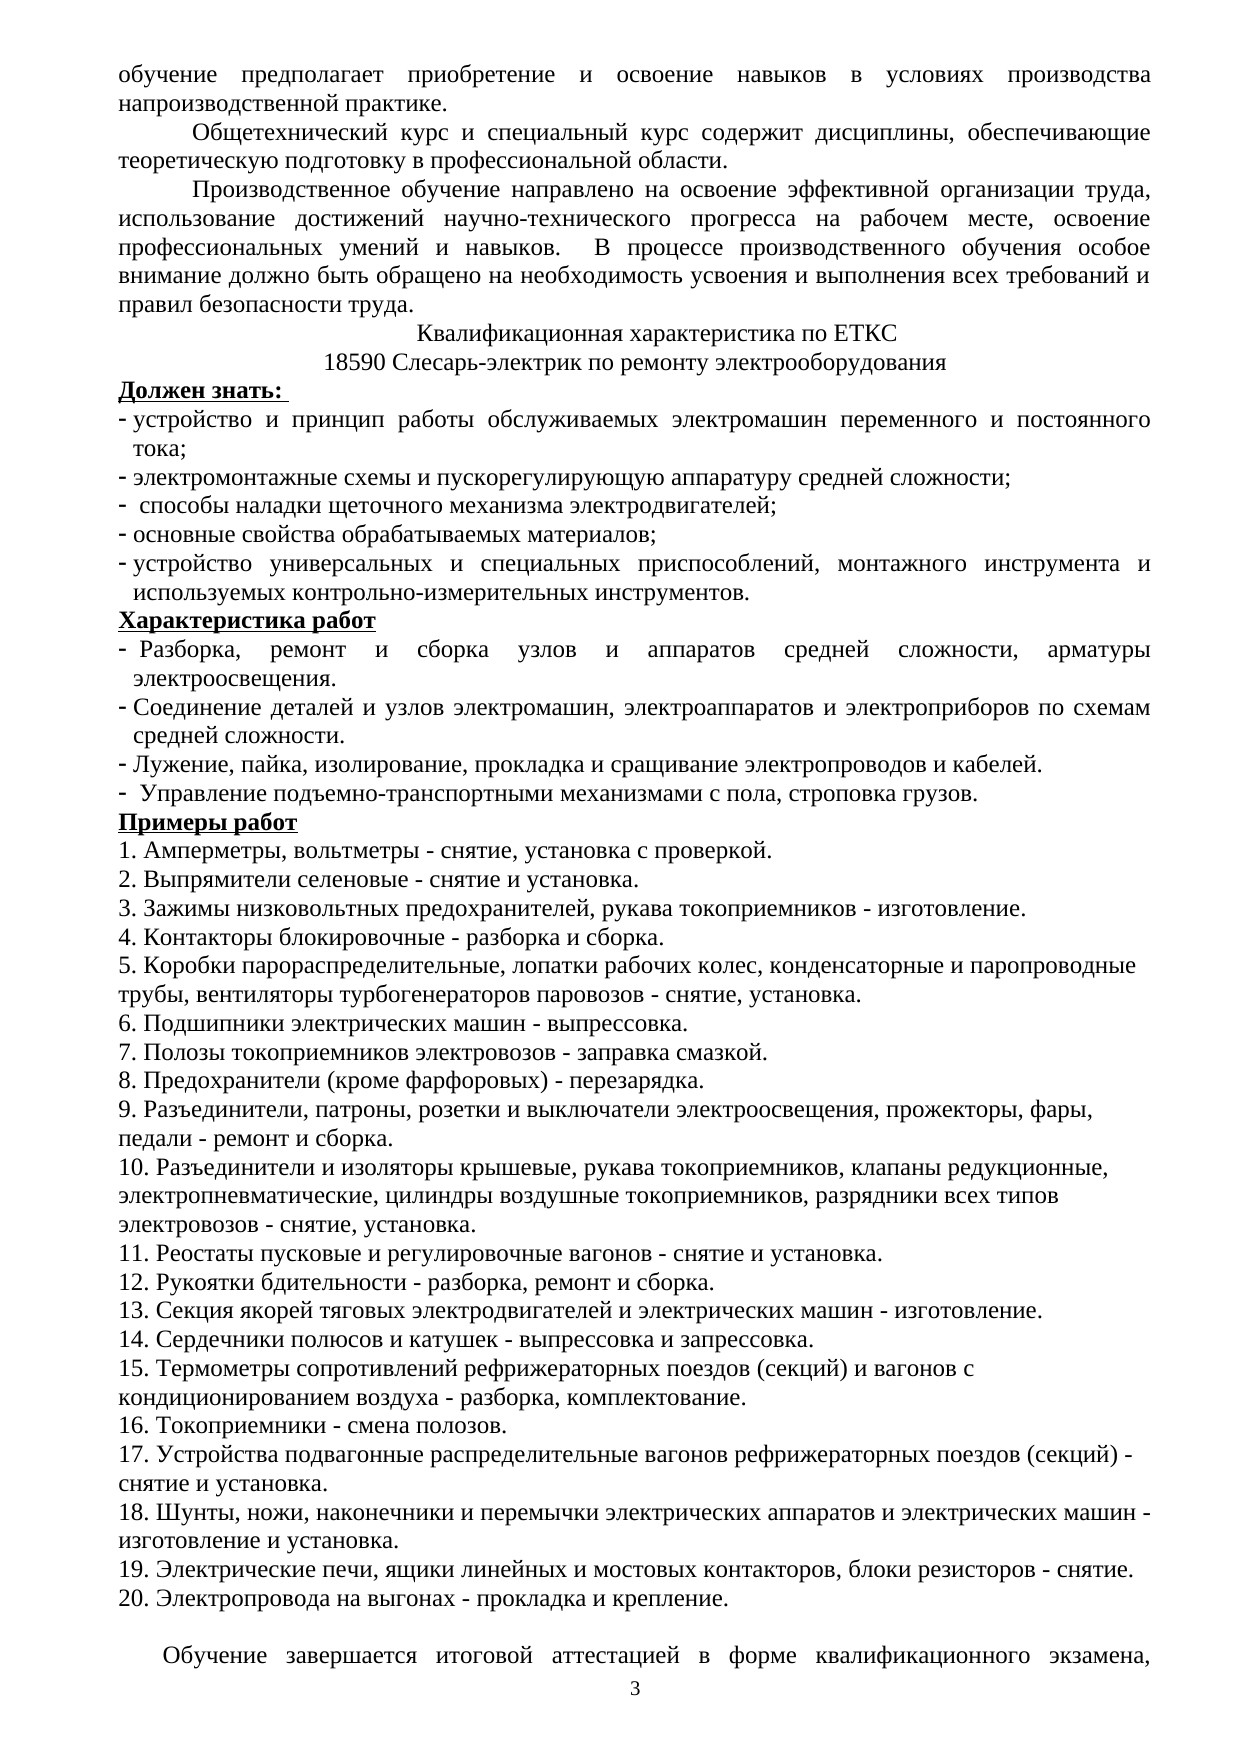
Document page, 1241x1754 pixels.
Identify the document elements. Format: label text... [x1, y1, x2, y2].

text 7. Полозы токоприемников электровозов - заправка смазкой. [118, 1037, 1152, 1066]
list электромонтажные схемы и пускорегулирующую аппаратуру средней сложности; [118, 462, 1152, 491]
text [118, 59, 1152, 117]
text 5. Коробки парораспределительные, лопатки рабочих колес, конденсаторные и паропроводные трубы, вентиляторы турбогенераторов паровозов - снятие, установка. [118, 951, 1152, 1008]
text 18590 Слесарь-электрик по ремонту электрооборудования [118, 347, 1152, 376]
list способы наладки щеточного механизма электродвигателей; [118, 491, 1152, 519]
text 15. Термометры сопротивлений рефрижераторных поездов (секций) и вагонов с кондиционированием воздуха - разборка, комплектование. [118, 1353, 1152, 1411]
list устройство и принцип работы обслуживаемых электромашин переменного и постоянного тока; [118, 404, 1152, 462]
text 8. Предохранители (кроме фарфоровых) - перезарядка. [118, 1066, 1152, 1094]
list Лужение, пайка, изолирование, прокладка и сращивание электропроводов и кабелей. [118, 749, 1152, 778]
text 4. Контакторы блокировочные - разборка и сборка. [118, 922, 1152, 951]
list Примеры работ [118, 807, 1152, 836]
text 9. Разъединители, патроны, розетки и выключатели электроосвещения, прожекторы, фары, педали - ремонт и сборка. [118, 1094, 1152, 1152]
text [118, 1641, 1152, 1669]
text 18. Шунты, ножи, наконечники и перемычки электрических аппаратов и электрических машин - изготовление и установка. [118, 1497, 1152, 1554]
text 3. Зажимы низковольтных предохранителей, рукава токоприемников - изготовление. [118, 893, 1152, 922]
text 17. Устройства подвагонные распределительные вагонов рефрижераторных поездов (секций) - снятие и установка. [118, 1439, 1152, 1497]
text 11. Реостаты пусковые и регулировочные вагонов - снятие и установка. [118, 1238, 1152, 1267]
text 6. Подшипники электрических машин - выпрессовка. [118, 1008, 1152, 1037]
text 10. Разъединители и изоляторы крышевые, рукава токоприемников, клапаны редукционные, электропневматические, цилиндры воздушные токоприемников, разрядники всех типов электровозов - снятие, установка. [118, 1152, 1152, 1238]
text 1. Амперметры, вольтметры - снятие, установка с проверкой. [118, 836, 1152, 864]
text 13. Секция якорей тяговых электродвигателей и электрических машин - изготовление. [118, 1296, 1152, 1324]
text 16. Токоприемники - смена полозов. [118, 1411, 1152, 1439]
list Соединение деталей и узлов электромашин, электроаппаратов и электроприборов по схемам средней сложности. [118, 692, 1152, 749]
text 19. Электрические печи, ящики линейных и мостовых контакторов, блоки резисторов - снятие. [118, 1554, 1152, 1583]
text Производственное обучение направлено на освоение эффективной организации труда, использование достижений научно-технического прогресса на рабочем месте, освоение профессиональных умений и навыков. В процессе производственного обучения особое внимание должно быть обращено на необходимость усвоения и выполнения всех требований и правил безопасности труда. [118, 174, 1152, 318]
list основные свойства обрабатываемых материалов; [118, 519, 1152, 548]
list Разборка, ремонт и сборка узлов и аппаратов средней сложности, арматуры электроосвещения. [118, 634, 1152, 692]
text 12. Рукоятки бдительности - разборка, ремонт и сборка. [118, 1267, 1152, 1296]
text Общетехнический курс и специальный курс содержит дисциплины, обеспечивающие теоретическую подготовку в профессиональной области. [118, 117, 1152, 174]
list Управление подъемно-транспортными механизмами с пола, строповка грузов. [118, 778, 1152, 807]
list Характеристика работ [118, 606, 1152, 634]
text 14. Сердечники полюсов и катушек - выпрессовка и запрессовка. [118, 1324, 1152, 1353]
text 2. Выпрямители селеновые - снятие и установка. [118, 864, 1152, 893]
text 20. Электропровода на выгонах - прокладка и крепление. [118, 1583, 1152, 1612]
text Должен знать: [118, 376, 1152, 404]
list устройство универсальных и специальных приспособлений, монтажного инструмента и используемых контрольно-измерительных инструментов. [118, 548, 1152, 606]
text Квалификационная характеристика по ЕТКС [118, 318, 1152, 347]
